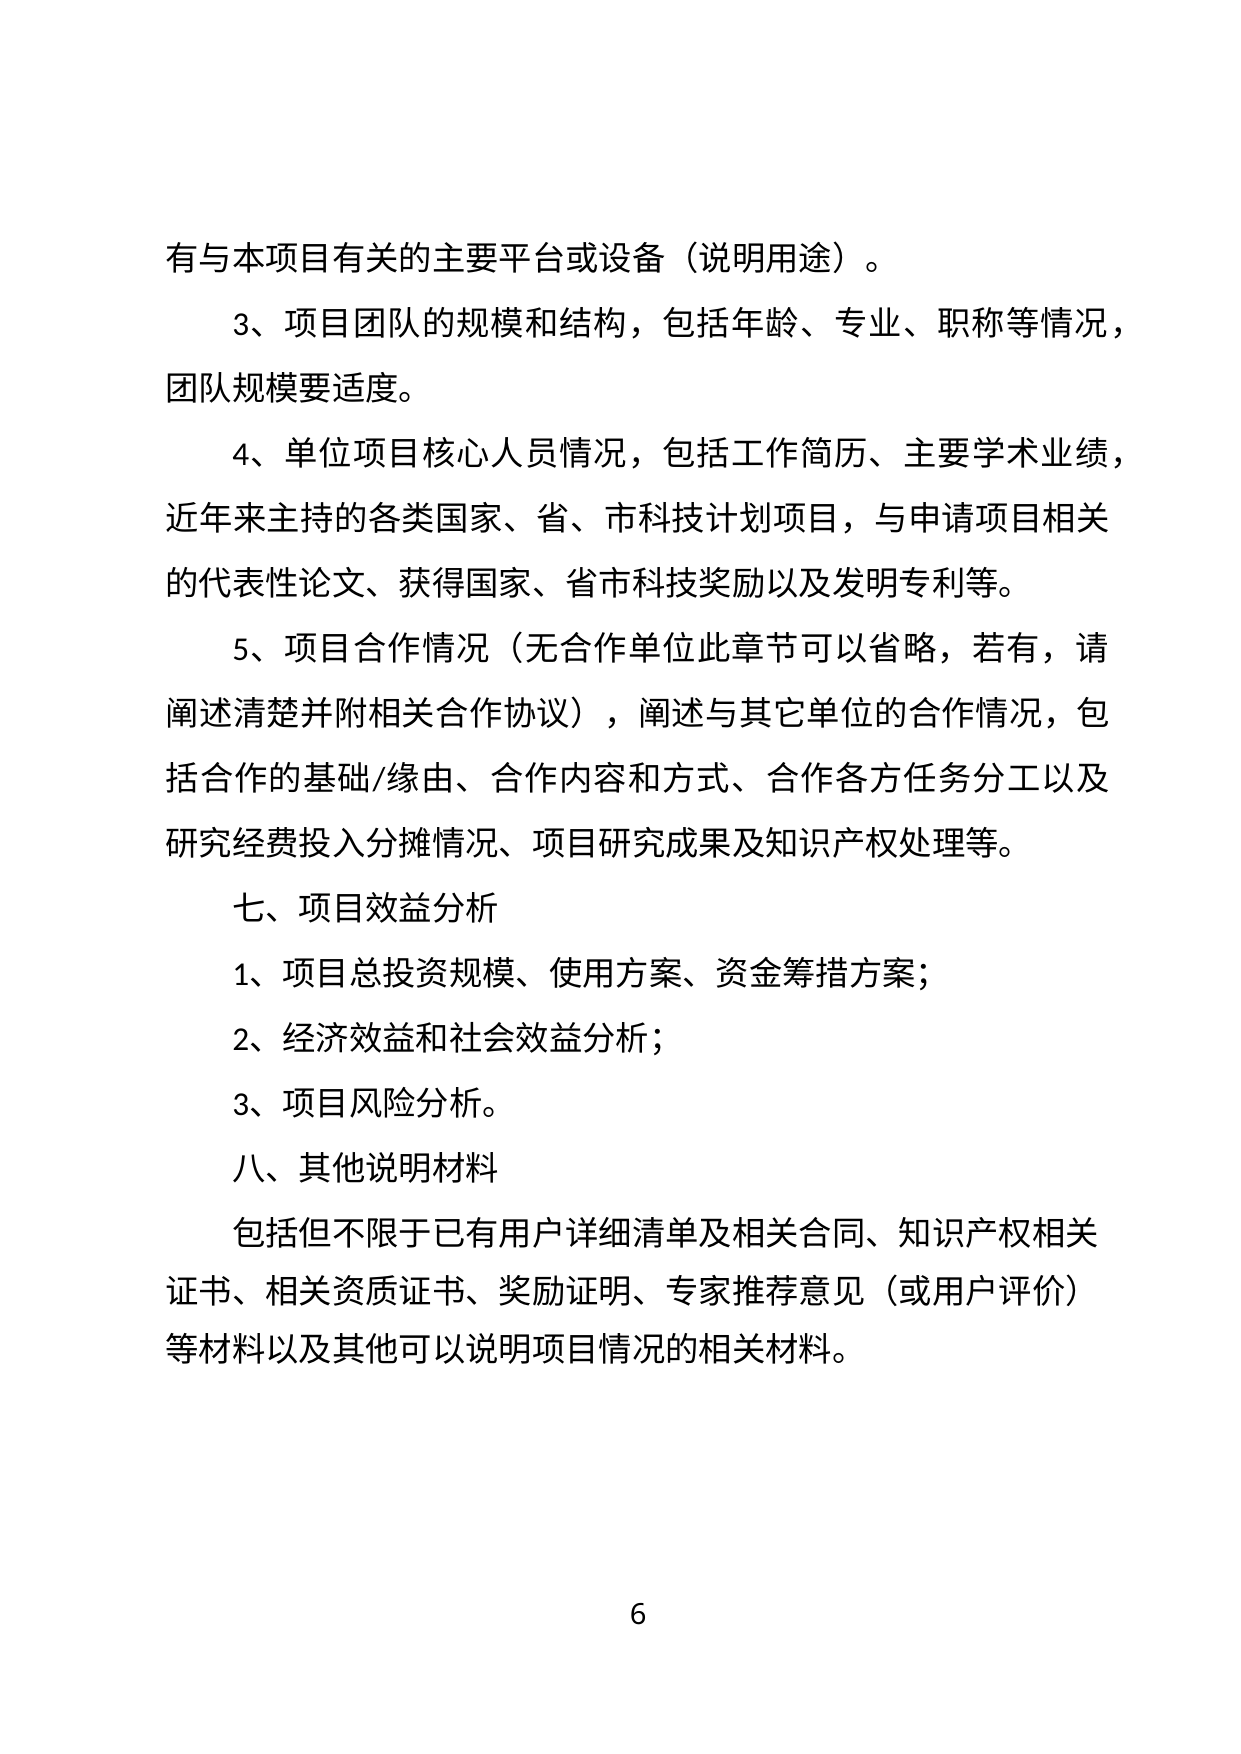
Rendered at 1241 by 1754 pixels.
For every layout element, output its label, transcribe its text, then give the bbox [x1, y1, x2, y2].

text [165, 223, 1110, 288]
text 包括但不限于已有用户详细清单及相关合同、知识产权相关证书、相关资质证书、奖励证明、专家推荐意见（或用户评价）等材料以及其他可以说明项目情况的相关材料。 [165, 1198, 1110, 1373]
subtitle 七、项目效益分析 [165, 873, 1110, 938]
text 5、项目合作情况（无合作单位此章节可以省略，若有，请阐述清楚并附相关合作协议），阐述与其它单位的合作情况，包括合作的基础/缘由、合作内容和方式、合作各方任务分工以及研究经费投入分摊情况、项目研究成果及知识产权处理等。 [165, 613, 1110, 873]
text 4、单位项目核心人员情况，包括工作简历、主要学术业绩，近年来主持的各类国家、省、市科技计划项目，与申请项目相关的代表性论文、获得国家、省市科技奖励以及发明专利等。 [165, 418, 1110, 613]
text 1、项目总投资规模、使用方案、资金筹措方案； [232, 938, 1110, 1003]
subtitle 八、其他说明材料 [165, 1133, 1110, 1198]
text 3、项目风险分析。 [165, 1068, 1110, 1133]
text 2、经济效益和社会效益分析； [165, 1003, 1110, 1068]
text 3、项目团队的规模和结构，包括年龄、专业、职称等情况，团队规模要适度。 [165, 288, 1110, 418]
